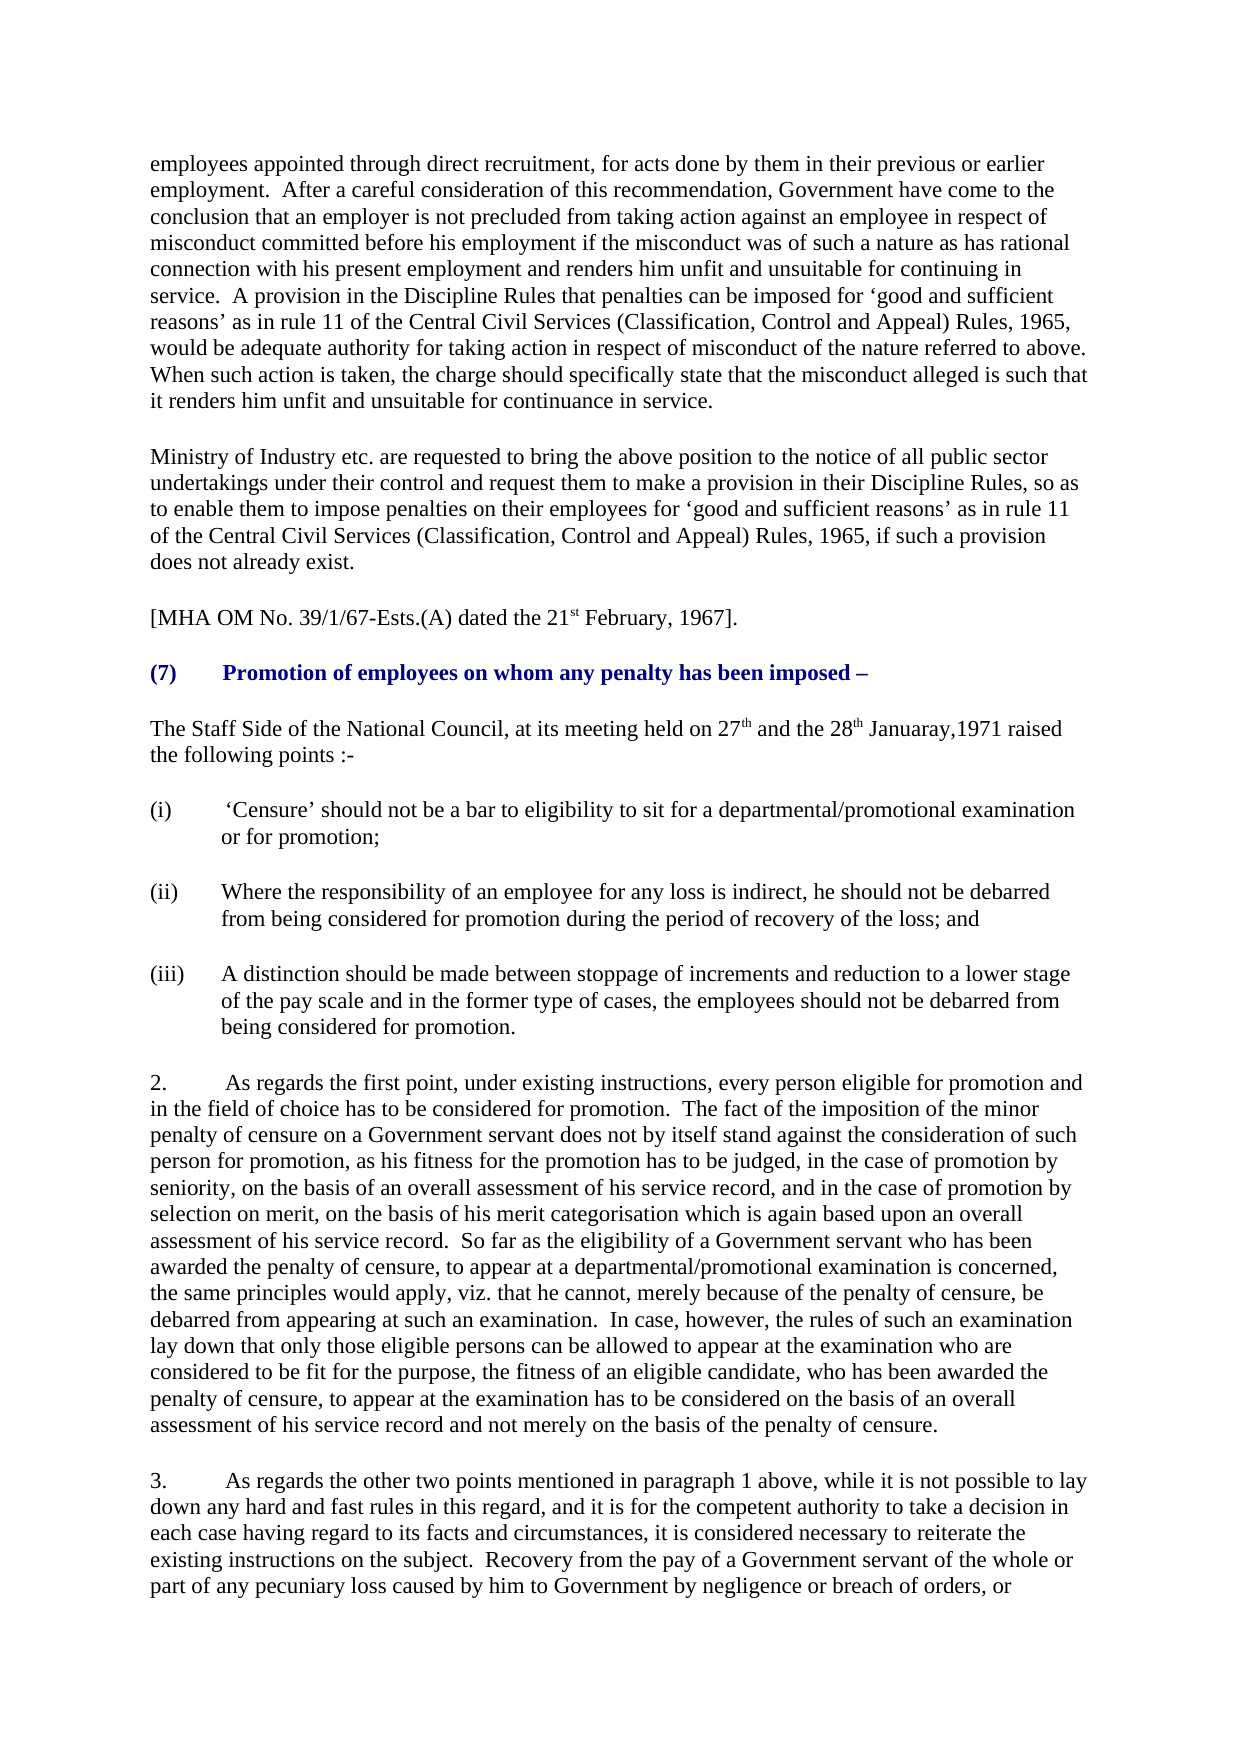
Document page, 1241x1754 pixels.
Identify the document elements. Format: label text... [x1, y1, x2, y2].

text 2. As regards the first point, under existing instructions, every person eligible for promotion and in the field of choice has to be considered for promotion. The fact of the imposition of the minor penalty of censure on a Government servant does not by itself stand against the consideration of such person for promotion, as his fitness for the promotion has to be judged, in the case of promotion by seniority, on the basis of an overall assessment of his service record, and in the case of promotion by selection on merit, on the basis of his merit categorisation which is again based upon an overall assessment of his service record. So far as the eligibility of a Government servant who has been awarded the penalty of censure, to appear at a departmental/promotional examination is concerned, the same principles would apply, viz. that he cannot, merely because of the penalty of censure, be debarred from appearing at such an examination. In case, however, the rules of such an examination lay down that only those eligible persons can be allowed to appear at the examination who are considered to be fit for the purpose, the fitness of an eligible candidate, who has been awarded the penalty of censure, to appear at the examination has to be considered on the basis of an overall assessment of his service record and not merely on the basis of the penalty of censure. [150, 1068, 1090, 1437]
text (iii) A distinction should be made between stoppage of increments and reduction to a lower stage of the pay scale and in the former type of cases, the employees should not be debarred from being considered for promotion. [150, 960, 1090, 1039]
text [MHA OM No. 39/1/67-Ests.(A) dated the 21st February, 1967]. [150, 604, 1090, 630]
text (ii) Where the responsibility of an employee for any loss is indirect, he should not be debarred from being considered for promotion during the period of recovery of the loss; and [150, 878, 1090, 931]
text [150, 150, 1090, 413]
text (i) ‘Censure’ should not be a bar to eligibility to sit for a departmental/promotional examination or for promotion; [150, 797, 1090, 849]
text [150, 1467, 1090, 1598]
text The Staff Side of the National Council, at its meeting held on 27th and the 28th Januaray,1971 raised the following points :- [150, 715, 1090, 767]
text (7) Promotion of employees on whom any penalty has been imposed – [150, 659, 1090, 686]
text Ministry of Industry etc. are requested to bring the above position to the notice of all public sector undertakings under their control and request them to make a provision in their Discipline Rules, so as to enable them to impose penalties on their employees for ‘good and sufficient reasons’ as in rule 11 of the Central Civil Services (Classification, Control and Appeal) Rules, 1965, if such a provision does not already exist. [150, 443, 1090, 574]
